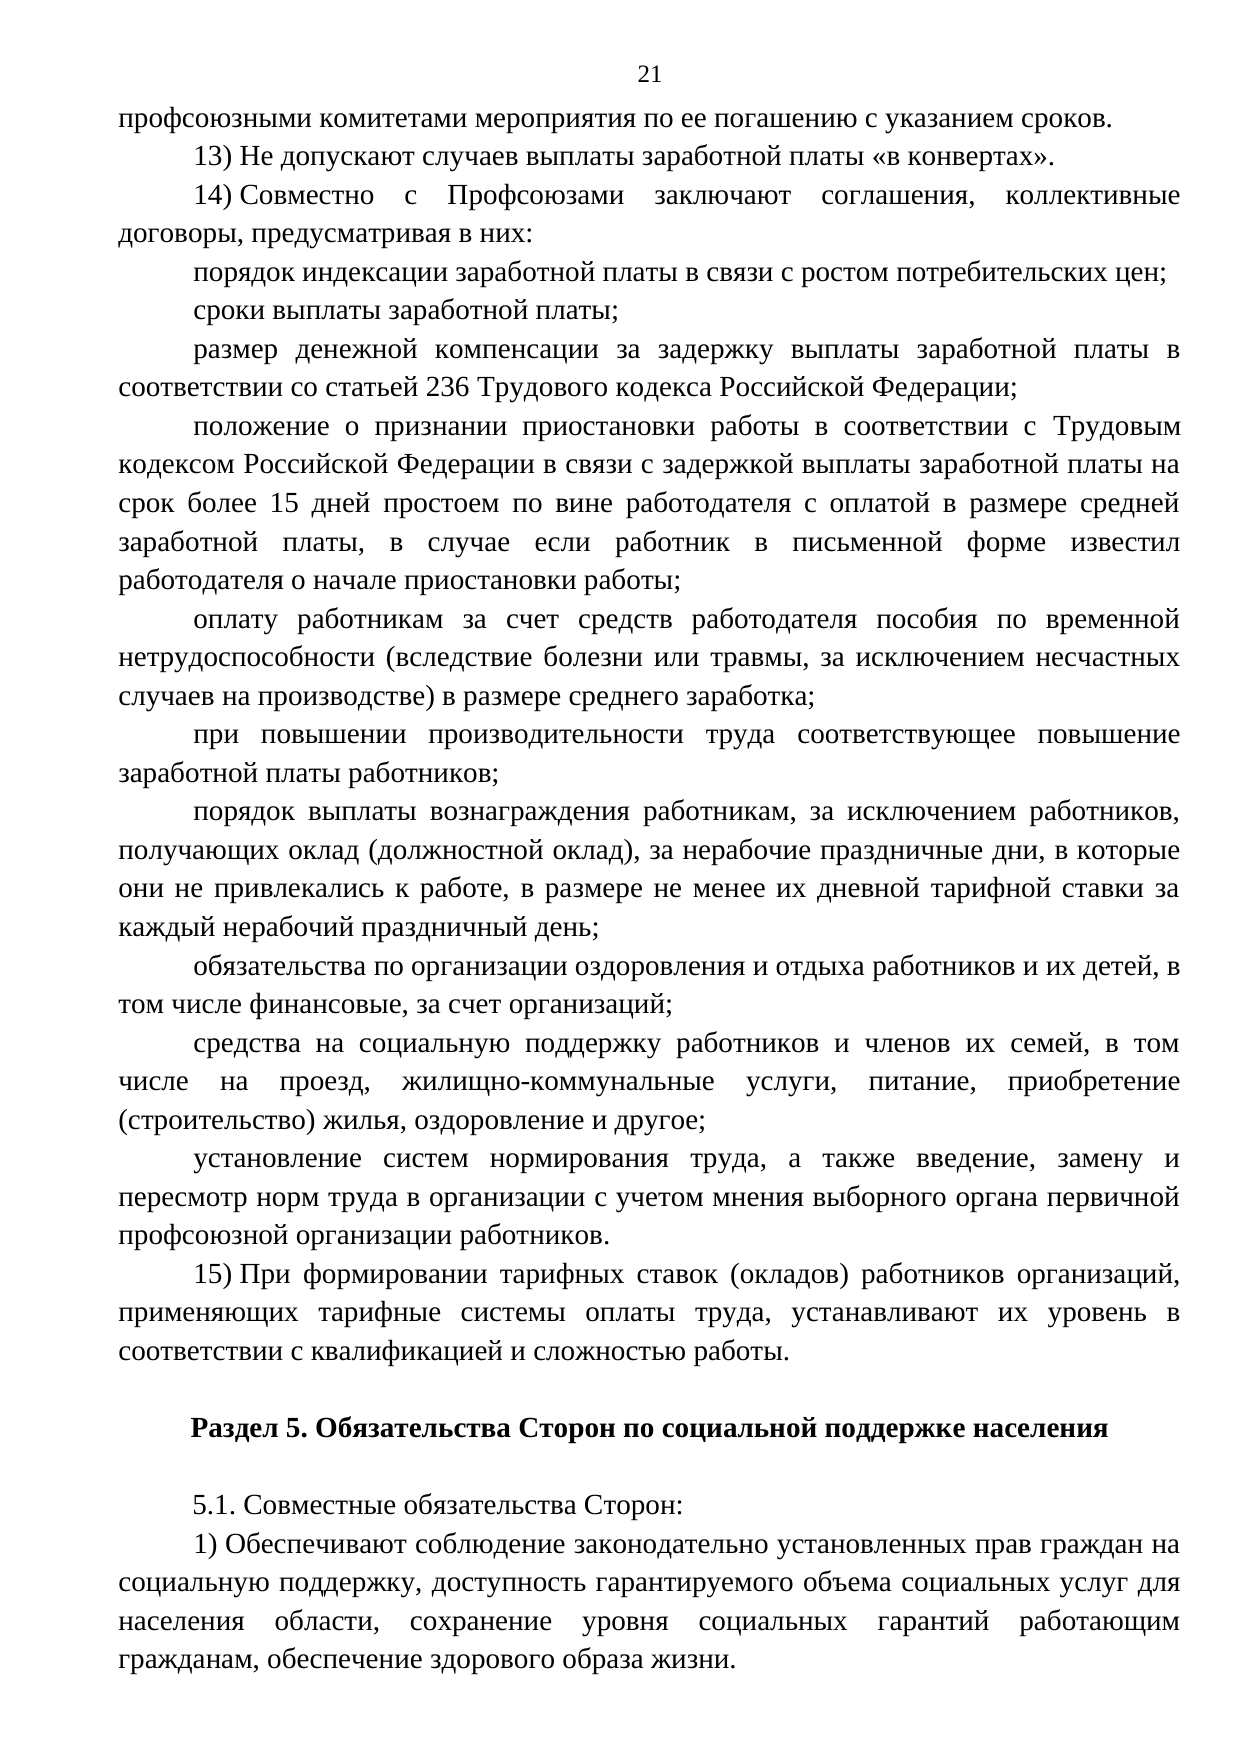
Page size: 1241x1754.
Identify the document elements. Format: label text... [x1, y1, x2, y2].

text 14) Совместно с Профсоюзами заключают соглашения, коллективные договоры, предусматривая в них: [118, 177, 1181, 249]
subtitle 5.1. Совместные обязательства Сторон: [118, 1487, 1181, 1521]
text сроки выплаты заработной платы; [118, 292, 1181, 326]
text размер денежной компенсации за задержку выплаты заработной платы в соответствии со статьей 236 Трудового кодекса Российской Федерации; [118, 331, 1181, 403]
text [118, 100, 1181, 133]
text установление систем нормирования труда, а также введение, замену и пересмотр норм труда в организации с учетом мнения выборного органа первичной профсоюзной организации работников. [118, 1140, 1181, 1251]
text при повышении производительности труда соответствующее повышение заработной платы работников; [118, 716, 1181, 788]
text 1) Обеспечивают соблюдение законодательно установленных прав граждан на социальную поддержку, доступность гарантируемого объема социальных услуг для населения области, сохранение уровня социальных гарантий работающим гражданам, обеспечение здорового образа жизни. [118, 1526, 1181, 1675]
text оплату работникам за счет средств работодателя пособия по временной нетрудоспособности (вследствие болезни или травмы, за исключением несчастных случаев на производстве) в размере среднего заработка; [118, 601, 1181, 711]
text 13) Не допускают случаев выплаты заработной платы «в конвертах». [118, 138, 1181, 172]
text порядок индексации заработной платы в связи с ростом потребительских цен; [118, 254, 1181, 287]
text порядок выплаты вознаграждения работникам, за исключением работников, получающих оклад (должностной оклад), за нерабочие праздничные дни, в которые они не привлекались к работе, в размере не менее их дневной тарифной ставки за каждый нерабочий праздничный день; [118, 793, 1181, 943]
text средства на социальную поддержку работников и членов их семей, в том числе на проезд, жилищно-коммунальные услуги, питание, приобретение (строительство) жилья, оздоровление и другое; [118, 1025, 1181, 1135]
text положение о признании приостановки работы в соответствии с Трудовым кодексом Российской Федерации в связи с задержкой выплаты заработной платы на срок более 15 дней простоем по вине работодателя с оплатой в размере средней заработной платы, в случае если работник в письменной форме известил работодателя о начале приостановки работы; [118, 408, 1181, 596]
text обязательства по организации оздоровления и отдыха работников и их детей, в том числе финансовые, за счет организаций; [118, 948, 1181, 1020]
text 15) При формировании тарифных ставок (окладов) работников организаций, применяющих тарифные системы оплаты труда, устанавливают их уровень в соответствии с квалификацией и сложностью работы. [118, 1256, 1181, 1367]
subtitle Раздел 5. Обязательства Сторон по социальной поддержке населения [118, 1410, 1181, 1444]
